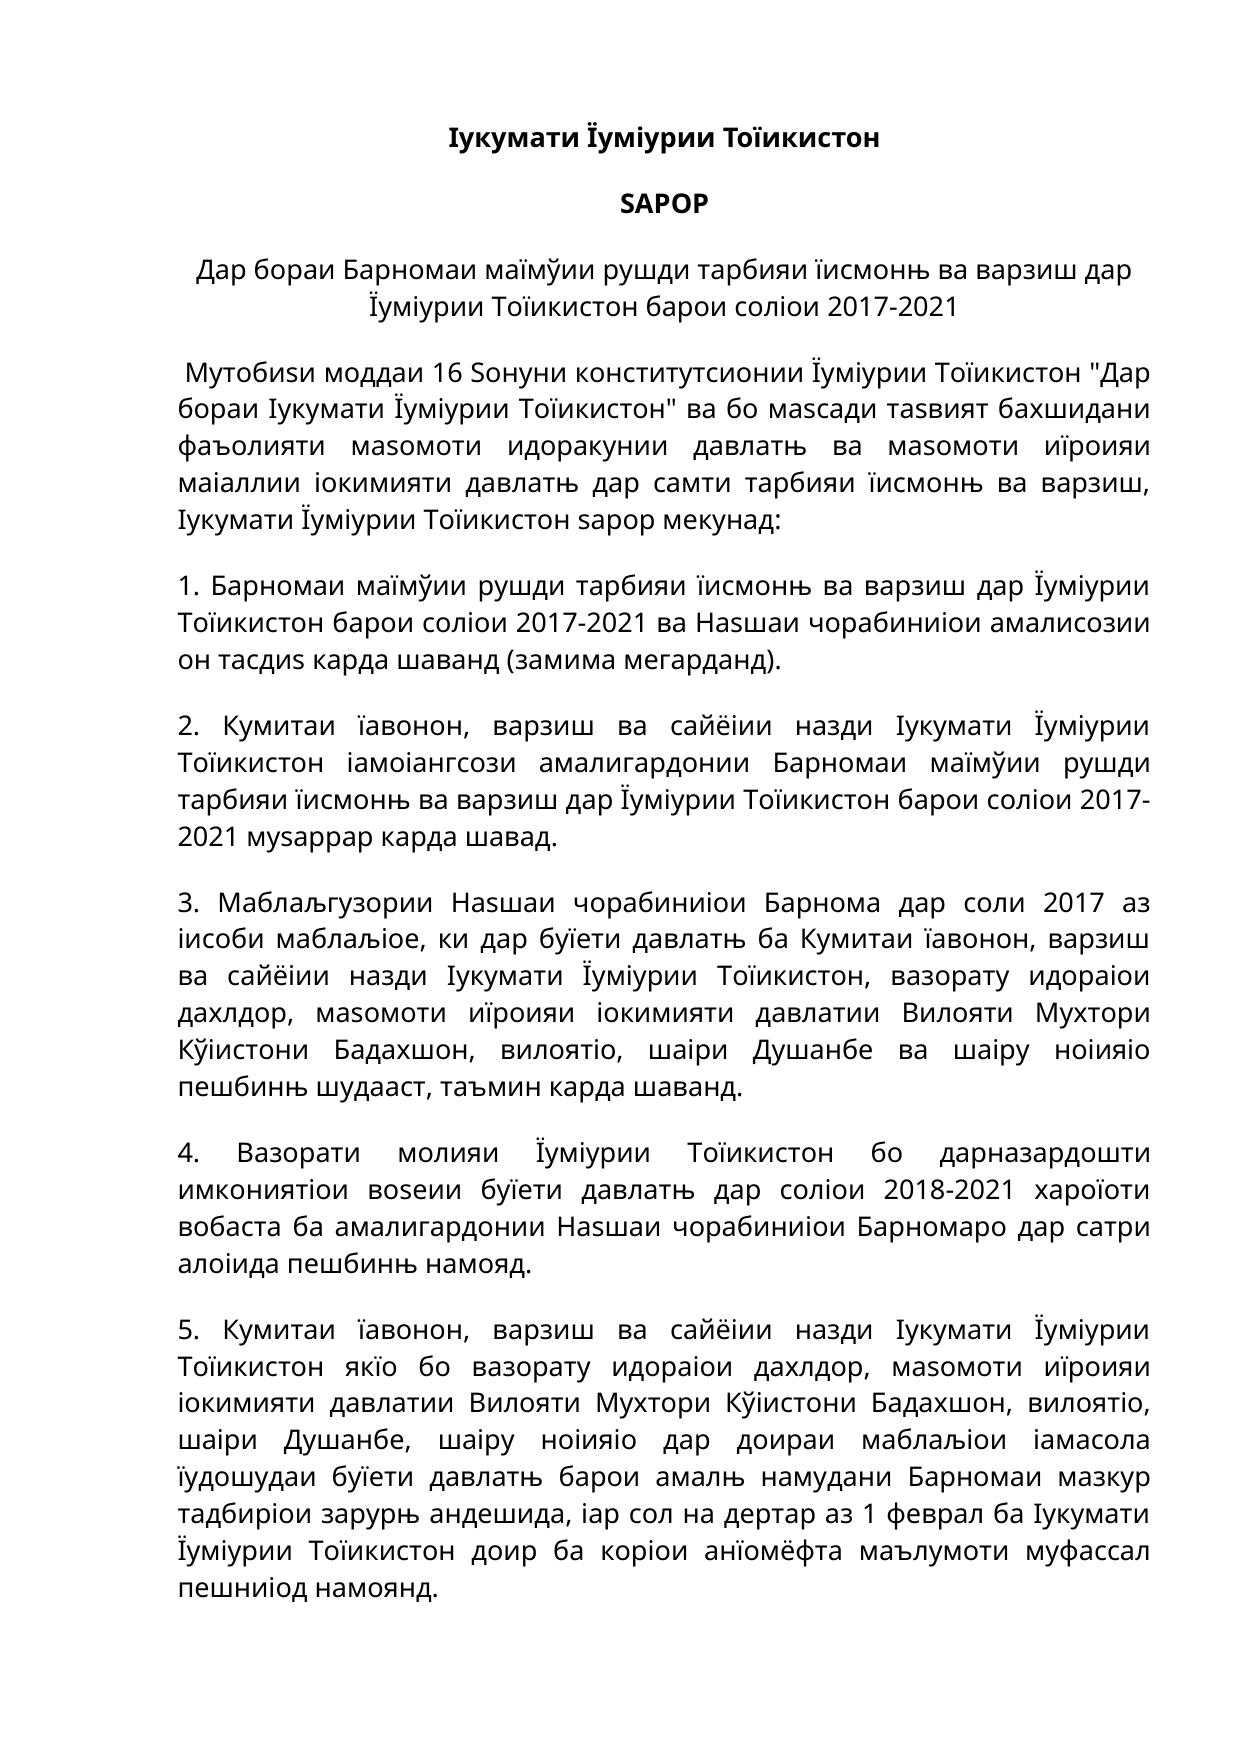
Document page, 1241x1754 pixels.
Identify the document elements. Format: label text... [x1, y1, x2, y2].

text 4. Вазорати молияи Їуміурии Тоїикистон бо дарназардошти имкониятіои воѕеии буїети давлатњ дар соліои 2018-2021 хароїоти вобаста ба амалигардонии Наѕшаи чорабиниіои Барномаро дар сатри алоіида пешбинњ намояд. [177, 1133, 1152, 1281]
text 5. Кумитаи їавонон, варзиш ва сайёіии назди Іукумати Їуміурии Тоїикистон якїо бо вазорату идораіои дахлдор, маѕомоти иїроияи іокимияти давлатии Вилояти Мухтори Кўіистони Бадахшон, вилоятіо, шаіри Душанбе, шаіру ноіияіо дар доираи маблаљіои іамасола їудошудаи буїети давлатњ барои амалњ намудани Барномаи мазкур тадбиріои зарурњ андешида, іар сол на дертар аз 1 феврал ба Іукумати Їуміурии Тоїикистон доир ба коріои анїомёфта маълумоти муфассал пешниіод намоянд. [177, 1310, 1152, 1605]
text Іукумати Їуміурии Тоїикистон [177, 118, 1152, 155]
text 3. Маблаљгузории Наѕшаи чорабиниіои Барнома дар соли 2017 аз іисоби маблаљіое, ки дар буїети давлатњ ба Кумитаи їавонон, варзиш ва сайёіии назди Іукумати Їуміурии Тоїикистон, вазорату идораіои дахлдор, маѕомоти иїроияи іокимияти давлатии Вилояти Мухтори Кўіистони Бадахшон, вилоятіо, шаіри Душанбе ва шаіру ноіияіо пешбинњ шудааст, таъмин карда шаванд. [177, 883, 1152, 1104]
text 1. Барномаи маїмўии рушди тарбияи їисмонњ ва варзиш дар Їуміурии Тоїикистон барои соліои 2017-2021 ва Наѕшаи чорабиниіои амалисозии он тасдиѕ карда шаванд (замима мегарданд). [177, 567, 1152, 677]
text 2. Кумитаи їавонон, варзиш ва сайёіии назди Іукумати Їуміурии Тоїикистон іамоіангсози амалигардонии Барномаи маїмўии рушди тарбияи їисмонњ ва варзиш дар Їуміурии Тоїикистон барои соліои 2017-2021 муѕаррар карда шавад. [177, 706, 1152, 854]
text Мутобиѕи моддаи 16 Ѕонуни конститутсионии Їуміурии Тоїикистон "Дар бораи Іукумати Їуміурии Тоїикистон" ва бо маѕсади таѕвият бахшидани фаъолияти маѕомоти идоракунии давлатњ ва маѕомоти иїроияи маіаллии іокимияти давлатњ дар самти тарбияи їисмонњ ва варзиш, Іукумати Їуміурии Тоїикистон ѕарор мекунад: [177, 353, 1152, 537]
text ЅАРОР [177, 184, 1152, 221]
text Дар бораи Барномаи маїмўии рушди тарбияи їисмонњ ва варзиш дар [177, 250, 1152, 287]
text Їуміурии Тоїикистон барои соліои 2017-2021 [177, 287, 1152, 324]
